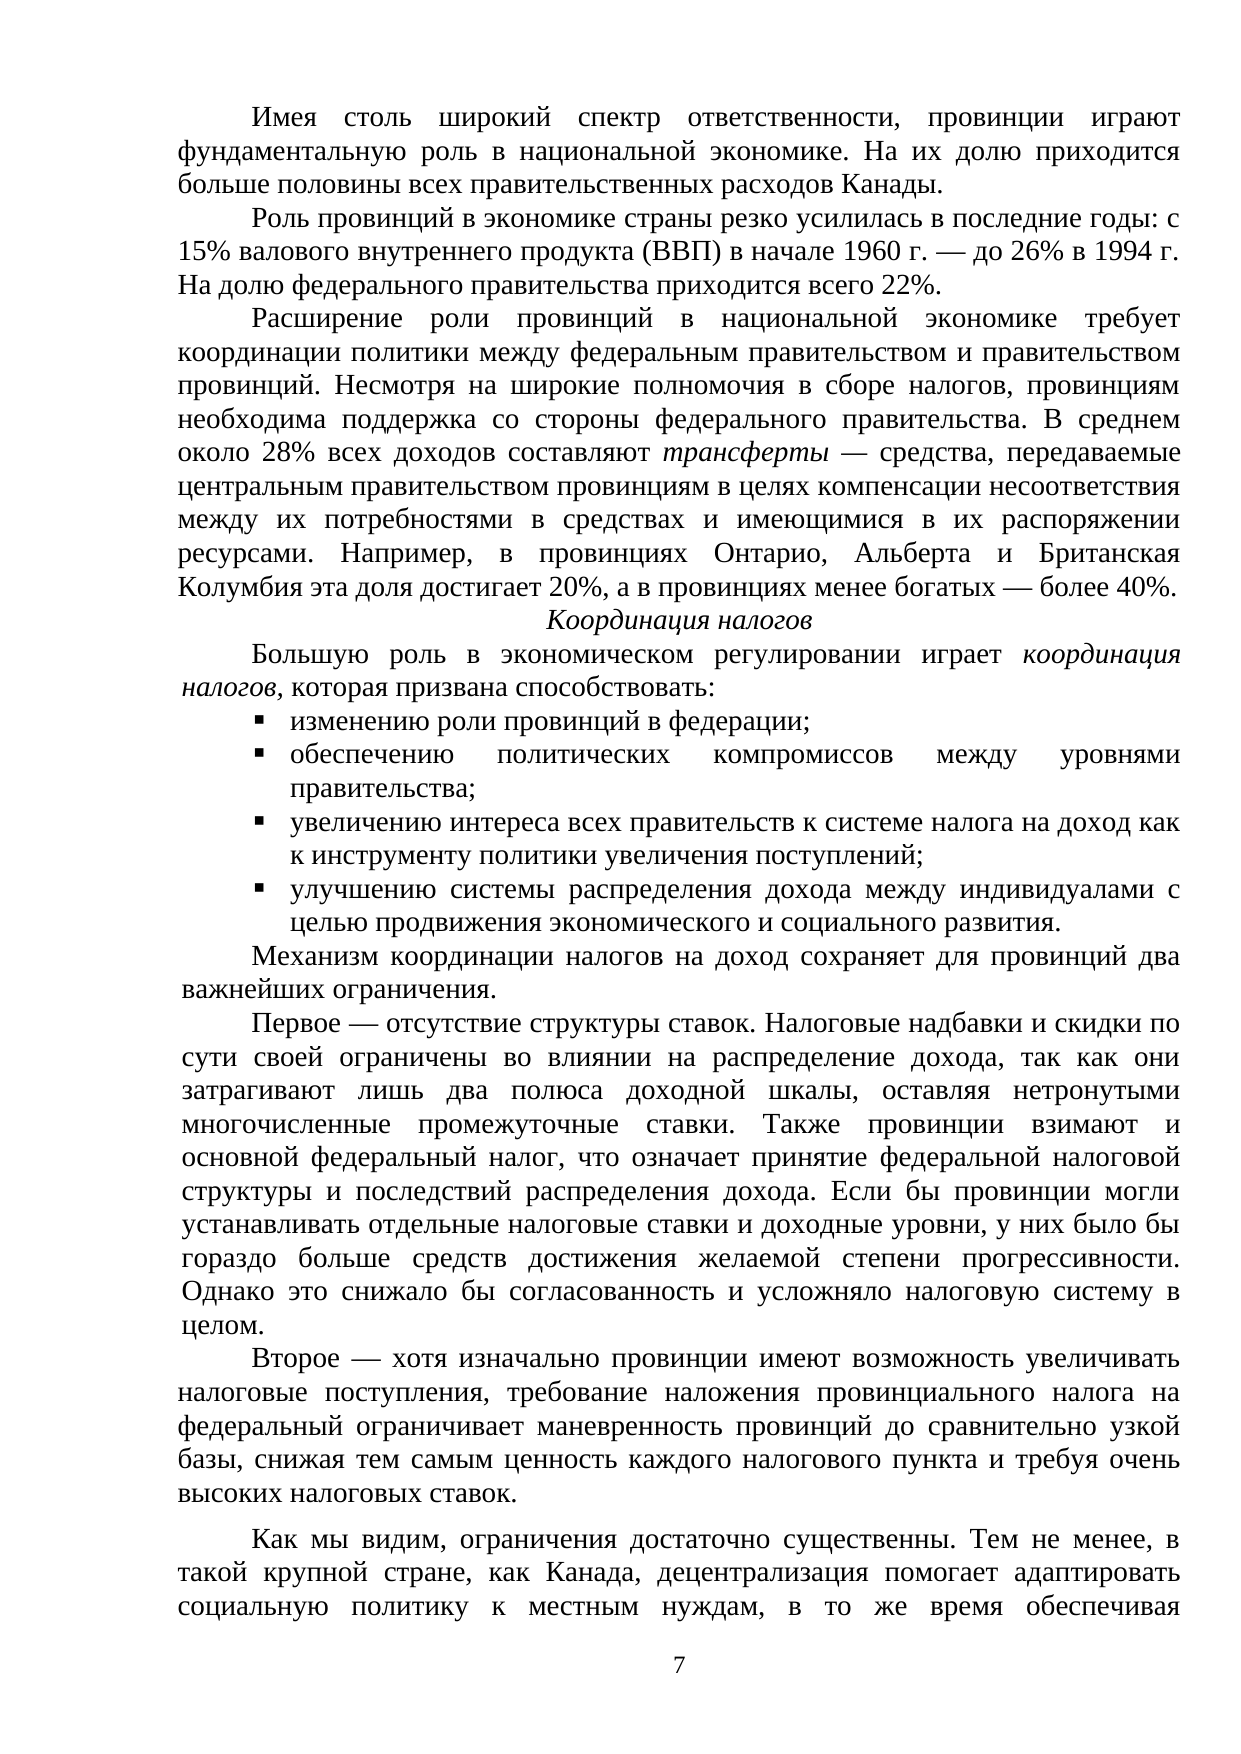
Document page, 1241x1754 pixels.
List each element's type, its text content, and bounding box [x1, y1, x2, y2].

text Расширение роли провинций в национальной экономике требует координации политики между федеральным правительством и правительством провинций. Несмотря на широкие полномочия в сборе налогов, провинциям необходима поддержка со стороны федерального правительства. В среднем около 28% всех доходов составляют трансферты — средства, передаваемые центральным правительством провинциям в целях компенсации несоответствия между их потребностями в средствах и имеющимися в их распоряжении ресурсами. Например, в провинциях Онтарио, Альберта и Британская Колумбия эта доля достигает 20%, а в провинциях менее богатых — более 40%. [177, 300, 1181, 602]
text Координация налогов [177, 602, 1181, 636]
text Механизм координации налогов на доход сохраняет для провинций два важнейших ограничения. [181, 938, 1181, 1005]
list улучшению системы распределения дохода между индивидуалами с целью продвижения экономического и социального развития. [252, 871, 1181, 938]
text Второе — хотя изначально провинции имеют возможность увеличивать налоговые поступления, требование наложения провинциального налога на федеральный ограничивает маневренность провинций до сравнительно узкой базы, снижая тем самым ценность каждого налогового пункта и требуя очень высоких налоговых ставок. [177, 1341, 1181, 1508]
text Имея столь широкий спектр ответственности, провинции играют фундаментальную роль в национальной экономике. На их долю приходится больше половины всех правительственных расходов Канады. [177, 99, 1181, 200]
text Роль провинций в экономике страны резко усилилась в последние годы: с 15% валового внутреннего продукта (ВВП) в начале 1960 г. — до 26% в 1994 г. На долю федерального правительства приходится всего 22%. [177, 200, 1181, 300]
text Первое — отсутствие структуры ставок. Налоговые надбавки и скидки по сути своей ограничены во влиянии на распределение дохода, так как они затрагивают лишь два полюса доходной шкалы, оставляя нетронутыми многочисленные промежуточные ставки. Также провинции взимают и основной федеральный налог, что означает принятие федеральной налоговой структуры и последствий распределения дохода. Если бы провинции могли устанавливать отдельные налоговые ставки и доходные уровни, у них было бы гораздо больше средств достижения желаемой степени прогрессивности. Однако это снижало бы согласованность и усложняло налоговую систему в целом. [181, 1005, 1181, 1341]
list изменению роли провинций в федерации; [252, 703, 1181, 736]
list обеспечению политических компромиссов между уровнями правительства; [252, 736, 1181, 804]
text Большую роль в экономическом регулировании играет координация налогов, которая призвана способствовать: [181, 636, 1181, 703]
list увеличению интереса всех правительств к системе налога на доход как к инструменту политики увеличения поступлений; [252, 804, 1181, 871]
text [177, 1521, 1181, 1621]
